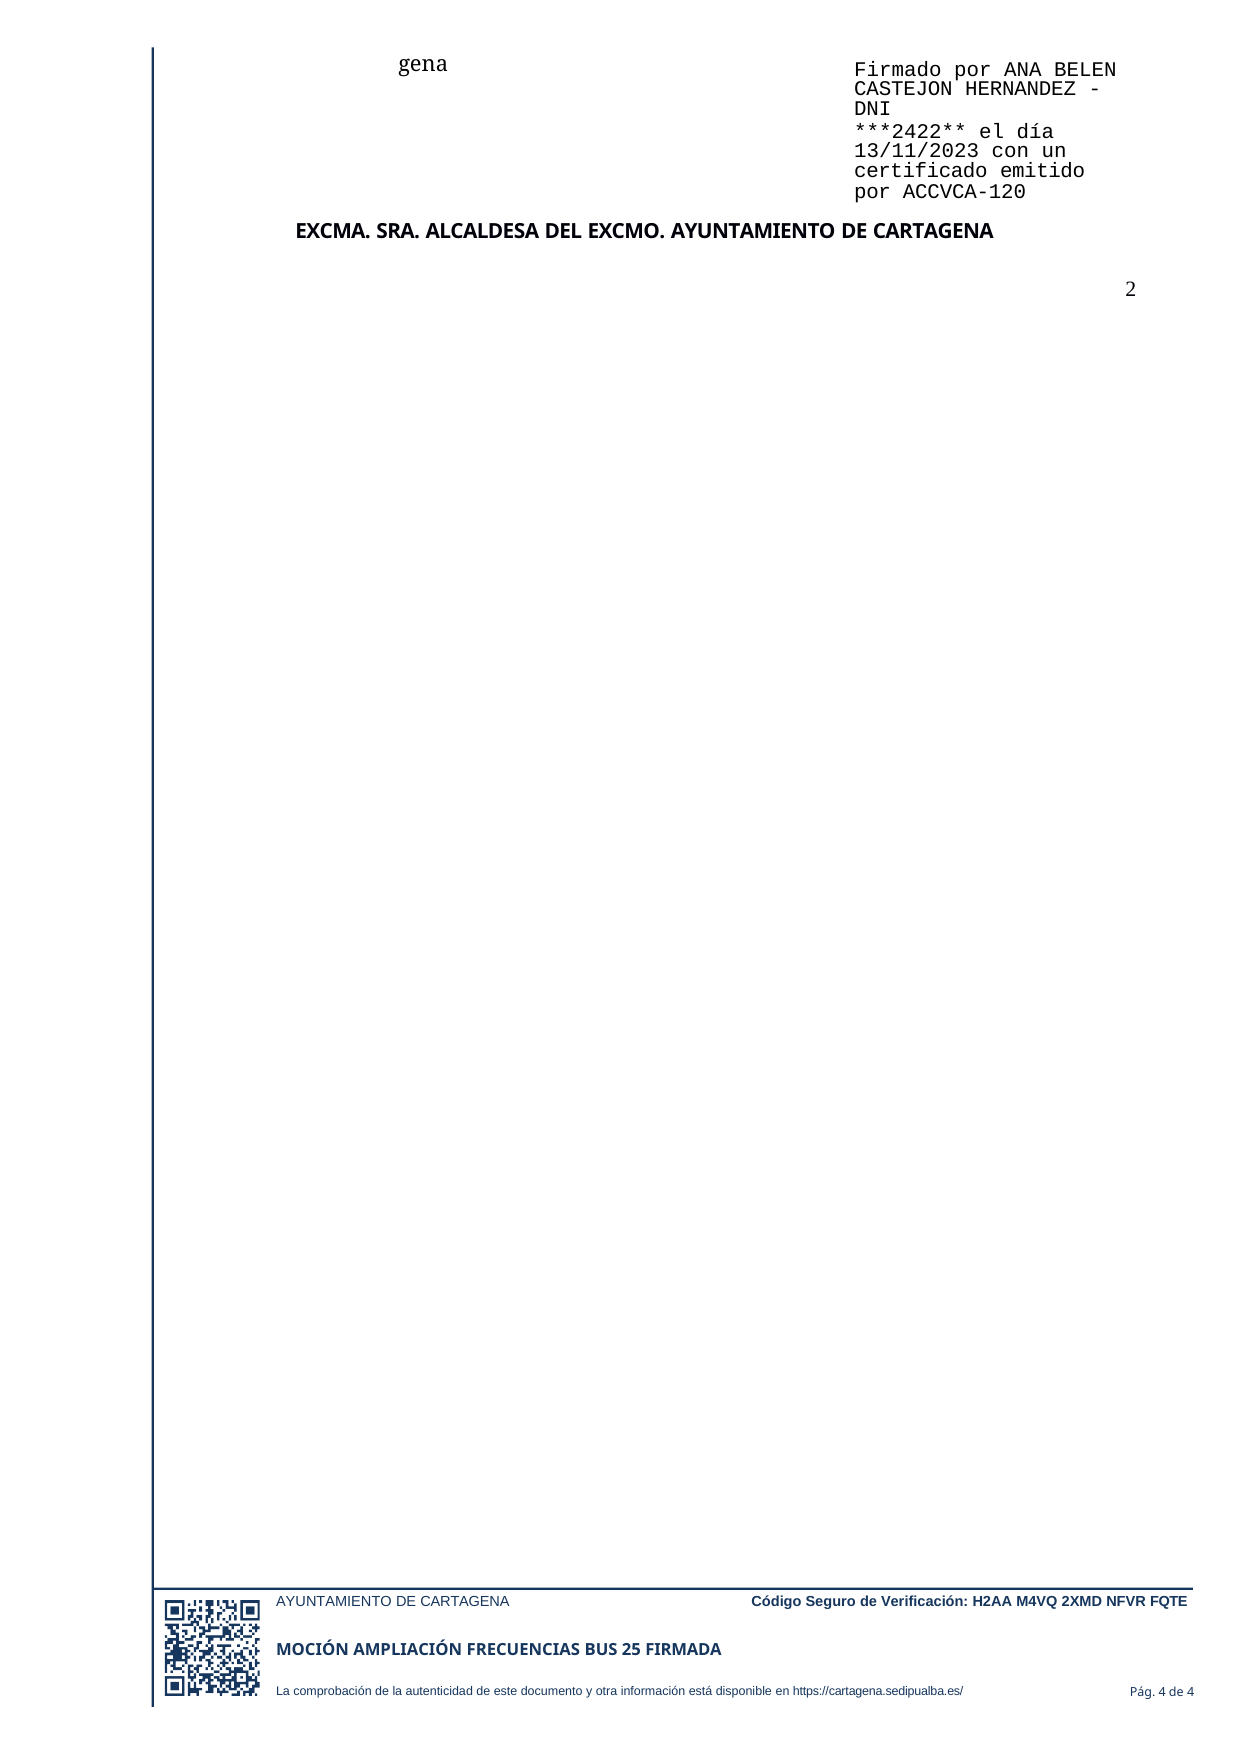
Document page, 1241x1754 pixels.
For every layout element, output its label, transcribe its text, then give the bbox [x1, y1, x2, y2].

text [393, 48, 768, 78]
picture [164, 1600, 260, 1696]
text Firmado por ANA BELEN CASTEJON HERNANDEZ - DNI [854, 60, 1144, 122]
text EXCMA. SRA. ALCALDESA DEL EXCMO. AYUNTAMIENTO DE CARTAGENA [295, 216, 1155, 244]
text ***2422** el día 13/11/2023 con un certificado emitido por ACCVCA-120 [854, 122, 1132, 204]
text 2 [46, 276, 1137, 301]
